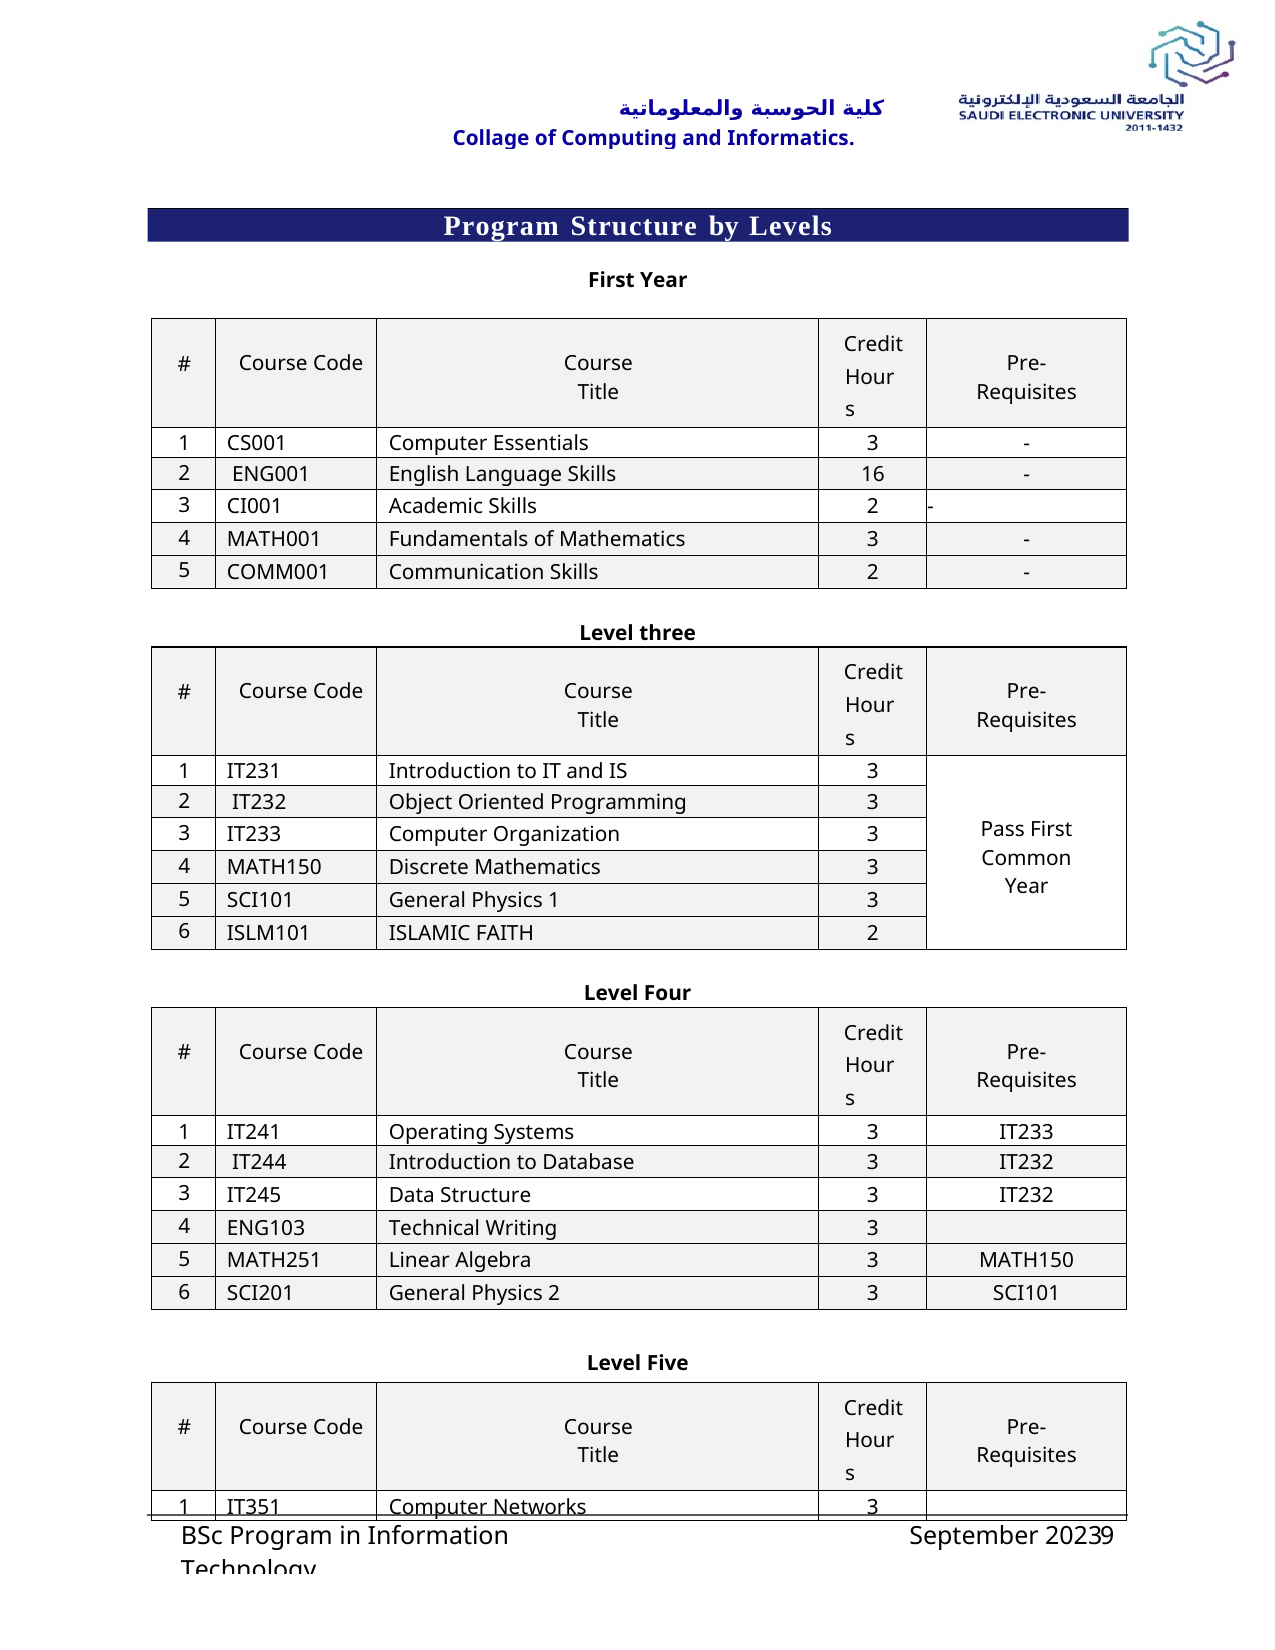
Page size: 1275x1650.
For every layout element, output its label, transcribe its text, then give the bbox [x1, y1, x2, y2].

table_cell Introduction to IT and IS [377, 756, 818, 785]
table_cell SCI101 [216, 884, 376, 916]
table_cell 3 [819, 818, 926, 850]
table_cell - [927, 556, 1126, 587]
table_cell 2 [819, 490, 926, 522]
table_cell 5 [152, 884, 215, 916]
table_header Course Code [216, 648, 376, 755]
table_header Credit Hours [819, 648, 926, 755]
table_cell Linear Algebra [377, 1244, 818, 1276]
table_header # [152, 1383, 215, 1490]
table_cell 3 [819, 1491, 926, 1520]
table_cell 2 [819, 556, 926, 587]
picture [958, 20, 1237, 131]
table_header Course Title [377, 319, 818, 427]
table_cell - [927, 428, 1126, 457]
table_cell SCI201 [216, 1277, 376, 1309]
table_cell CI001 [216, 490, 376, 522]
table_cell Operating Systems [377, 1116, 818, 1145]
table_header Credit Hours [819, 1383, 926, 1490]
table_cell 16 [819, 458, 926, 489]
table_cell 1 [152, 756, 215, 785]
table_cell 6 [152, 917, 215, 948]
table_cell 4 [152, 523, 215, 554]
table_cell IT232 [216, 786, 376, 817]
table_cell 3 [819, 1178, 926, 1210]
table_cell ISLM101 [216, 917, 376, 948]
table_cell IT233 [216, 818, 376, 850]
table_cell 3 [819, 1244, 926, 1276]
table_cell IT244 [216, 1146, 376, 1177]
table_cell Technical Writing [377, 1211, 818, 1243]
table_cell 6 [152, 1277, 215, 1309]
table_cell IT231 [216, 756, 376, 785]
table_cell IT241 [216, 1116, 376, 1145]
table_cell 5 [152, 556, 215, 587]
table_cell Introduction to Database [377, 1146, 818, 1177]
table_cell Data Structure [377, 1178, 818, 1210]
table_cell 5 [152, 1244, 215, 1276]
table_cell Computer Essentials [377, 428, 818, 457]
table_cell 3 [819, 523, 926, 554]
table_cell Computer Organization [377, 818, 818, 850]
table_cell 3 [819, 1146, 926, 1177]
table_header # [152, 648, 215, 755]
table_header # [152, 1008, 215, 1115]
table_cell - [927, 523, 1126, 554]
table_cell IT245 [216, 1178, 376, 1210]
table_header Course Code [216, 1383, 376, 1490]
table_cell IT233 [927, 1116, 1126, 1145]
table_cell 4 [152, 851, 215, 883]
table_cell 2 [152, 458, 215, 489]
table_cell COMM001 [216, 556, 376, 587]
table_cell 3 [819, 786, 926, 817]
table_cell 3 [819, 1277, 926, 1309]
text Level three [135, 618, 1139, 646]
table_cell 3 [152, 490, 215, 522]
table_cell 3 [819, 428, 926, 457]
table_cell MATH150 [927, 1244, 1126, 1276]
table_cell 3 [152, 1178, 215, 1210]
table_cell General Physics 2 [377, 1277, 818, 1309]
table_cell [927, 1211, 1126, 1243]
table_cell MATH001 [216, 523, 376, 554]
table_cell IT351 [216, 1491, 376, 1520]
table_cell IT232 [927, 1146, 1126, 1177]
table_header Pre-Requisites [927, 1383, 1126, 1490]
table_cell 4 [152, 1211, 215, 1243]
table_header Course Title [377, 1383, 818, 1490]
table_cell 1 [152, 1116, 215, 1145]
table_cell Object Oriented Programming [377, 786, 818, 817]
table_cell [927, 1491, 1126, 1520]
table_cell MATH150 [216, 851, 376, 883]
table_cell ENG103 [216, 1211, 376, 1243]
table_cell 3 [152, 818, 215, 850]
table_header Course Code [216, 319, 376, 427]
table_cell Pass First Common Year [927, 756, 1126, 948]
table_cell 3 [819, 1116, 926, 1145]
table_cell IT232 [927, 1178, 1126, 1210]
table_header Pre-Requisites [927, 319, 1126, 427]
table_cell Discrete Mathematics [377, 851, 818, 883]
table_cell Academic Skills [377, 490, 818, 522]
table_header Pre-Requisites [927, 1008, 1126, 1115]
table_header Course Code [216, 1008, 376, 1115]
table_header # [152, 319, 215, 427]
table_cell MATH251 [216, 1244, 376, 1276]
table_cell 2 [819, 917, 926, 948]
table_cell Computer Networks [377, 1491, 818, 1520]
subtitle First Year [135, 267, 1139, 292]
table_cell English Language Skills [377, 458, 818, 489]
table_header Pre-Requisites [927, 648, 1126, 755]
table_cell SCI101 [927, 1277, 1126, 1309]
table_cell Fundamentals of Mathematics [377, 523, 818, 554]
table_cell 3 [819, 756, 926, 785]
table_cell - [927, 458, 1126, 489]
table_cell 1 [152, 428, 215, 457]
table_cell CS001 [216, 428, 376, 457]
table_cell 3 [819, 851, 926, 883]
table_cell 3 [819, 884, 926, 916]
table_header Credit Hours [819, 319, 926, 427]
table_header Course Title [377, 1008, 818, 1115]
table_header Course Title [377, 648, 818, 755]
table_cell 2 [152, 1146, 215, 1177]
table_cell Communication Skills [377, 556, 818, 587]
table_cell General Physics 1 [377, 884, 818, 916]
table_cell 1 [152, 1491, 215, 1520]
table_cell 2 [152, 786, 215, 817]
table_cell 3 [819, 1211, 926, 1243]
table_cell ENG001 [216, 458, 376, 489]
subtitle Level Five [135, 1348, 1139, 1376]
text Level Four [135, 978, 1139, 1007]
table_header Credit Hours [819, 1008, 926, 1115]
table_cell ISLAMIC FAITH [377, 917, 818, 948]
table_cell - [927, 490, 1126, 522]
